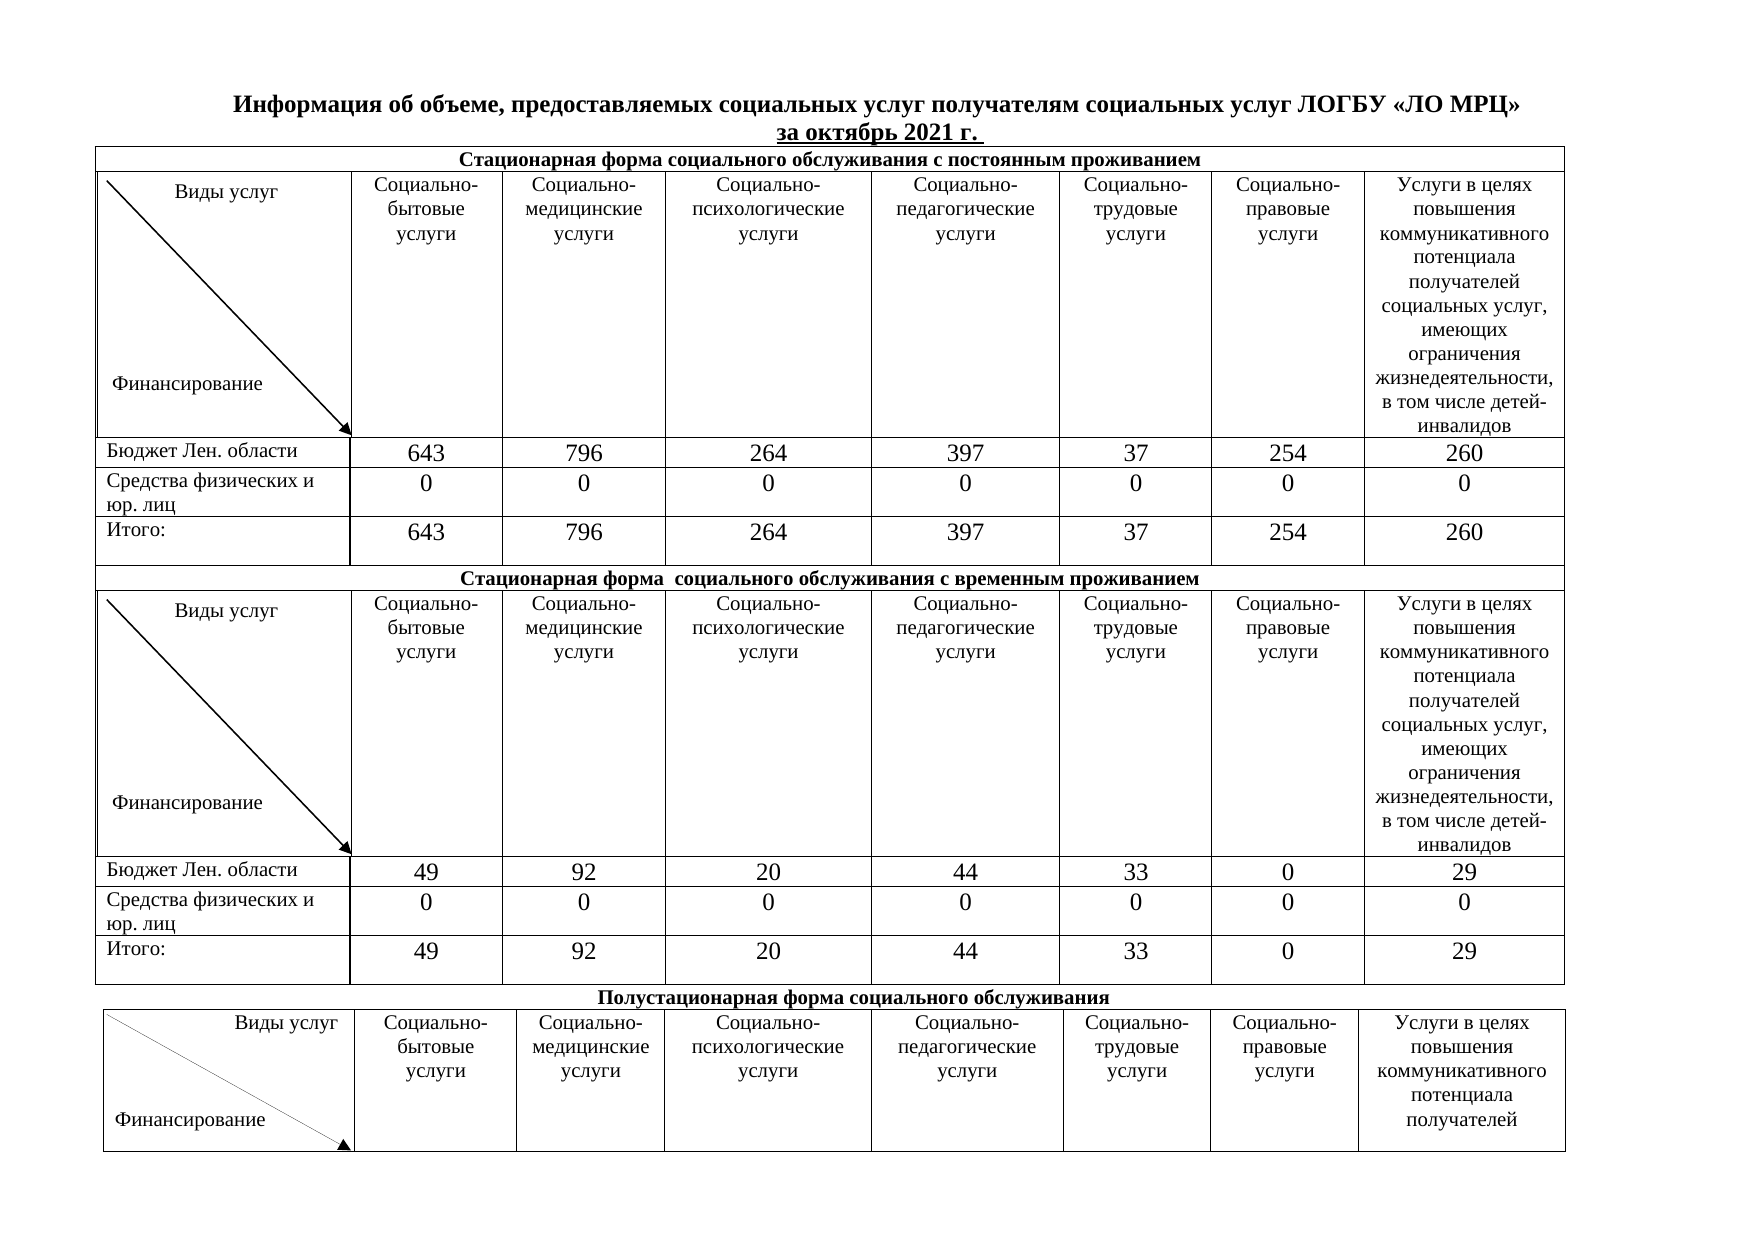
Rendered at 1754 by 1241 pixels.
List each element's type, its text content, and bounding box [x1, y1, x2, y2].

table_cell 0 [503, 887, 665, 935]
table_cell 260 [1365, 438, 1564, 467]
table_cell 254 [1212, 517, 1364, 565]
table_cell 37 [1060, 517, 1211, 565]
table_cell 0 [1365, 468, 1564, 516]
table_cell 796 [503, 517, 665, 565]
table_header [104, 1010, 354, 1151]
table_cell 264 [666, 438, 871, 467]
table_cell 33 [1060, 936, 1211, 984]
table_cell Услуги в целях повышения коммуникативного потенциала получателей социальных услуг, имеющих ограничения жизнедеятельности, в том числе детей-инвалидов [1365, 591, 1564, 856]
table_cell 44 [872, 857, 1059, 886]
table_cell Социально-психологические услуги [666, 591, 871, 856]
table_cell Бюджет Лен. области [96, 857, 349, 886]
table_cell 0 [872, 887, 1059, 935]
table_cell 0 [1212, 936, 1364, 984]
table_cell 29 [1365, 857, 1564, 886]
table_cell 0 [1060, 887, 1211, 935]
table_cell Социально-медицинские услуги [503, 172, 665, 437]
table_cell 92 [503, 857, 665, 886]
table_cell 397 [872, 517, 1059, 565]
table_cell 0 [1212, 468, 1364, 516]
table_cell Стационарная форма социального обслуживания с временным проживанием [96, 566, 1564, 590]
table_cell 796 [503, 438, 665, 467]
table_cell 0 [1365, 887, 1564, 935]
table_header Стационарная форма социального обслуживания с постоянным проживанием [96, 147, 1564, 171]
table_cell Социально-правовые услуги [1212, 172, 1364, 437]
table_cell Социально-педагогические услуги [872, 591, 1059, 856]
table_cell 0 [666, 887, 871, 935]
table_cell 20 [666, 936, 871, 984]
table_cell Бюджет Лен. области [96, 438, 349, 467]
table_cell Социально-психологические услуги [666, 172, 871, 437]
table_cell 49 [351, 936, 502, 984]
table_cell Социально-трудовые услуги [1060, 172, 1211, 437]
table_cell Социально-трудовые услуги [1060, 591, 1211, 856]
table_cell 49 [351, 857, 502, 886]
table_cell 33 [1060, 857, 1211, 886]
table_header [1064, 1010, 1210, 1151]
table_cell 0 [503, 468, 665, 516]
table_cell Итого: [96, 936, 349, 984]
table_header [1359, 1010, 1565, 1151]
table_cell Социально-педагогические услуги [872, 172, 1059, 437]
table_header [1211, 1010, 1358, 1151]
table_cell 29 [1365, 936, 1564, 984]
table_cell Социально-бытовые услуги [352, 591, 502, 856]
table_cell 20 [666, 857, 871, 886]
table_cell 264 [666, 517, 871, 565]
table_cell 0 [351, 468, 502, 516]
table_cell Услуги в целях повышения коммуникативного потенциала получателей социальных услуг, имеющих ограничения жизнедеятельности, в том числе детей-инвалидов [1365, 172, 1564, 437]
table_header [355, 1010, 516, 1151]
table_cell 44 [872, 936, 1059, 984]
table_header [872, 1010, 1063, 1151]
text Полустационарная форма социального обслуживания [118, 985, 1636, 1009]
table_cell 260 [1365, 517, 1564, 565]
table_cell 254 [1212, 438, 1364, 467]
table_cell 0 [872, 468, 1059, 516]
table_cell 0 [351, 887, 502, 935]
table_cell 0 [666, 468, 871, 516]
text Информация об объеме, предоставляемых социальных услуг получателям социальных услуг ЛОГБУ «ЛО МРЦ» [118, 89, 1636, 117]
table_cell 643 [351, 438, 502, 467]
table_cell 397 [872, 438, 1059, 467]
table_cell 0 [1212, 887, 1364, 935]
table_cell Средства физических и юр. лиц [96, 468, 349, 516]
text за октябрь 2021 г. [118, 117, 1636, 146]
table_cell Социально-правовые услуги [1212, 591, 1364, 856]
table_cell Социально-бытовые услуги [352, 172, 502, 437]
table_cell 0 [1212, 857, 1364, 886]
table_cell Социально-медицинские услуги [503, 591, 665, 856]
table_cell Средства физических и юр. лиц [96, 887, 349, 935]
table_cell 643 [351, 517, 502, 565]
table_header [517, 1010, 664, 1151]
table_cell 0 [1060, 468, 1211, 516]
table_cell 37 [1060, 438, 1211, 467]
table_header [665, 1010, 871, 1151]
table_cell 92 [503, 936, 665, 984]
table_cell Итого: [96, 517, 349, 565]
